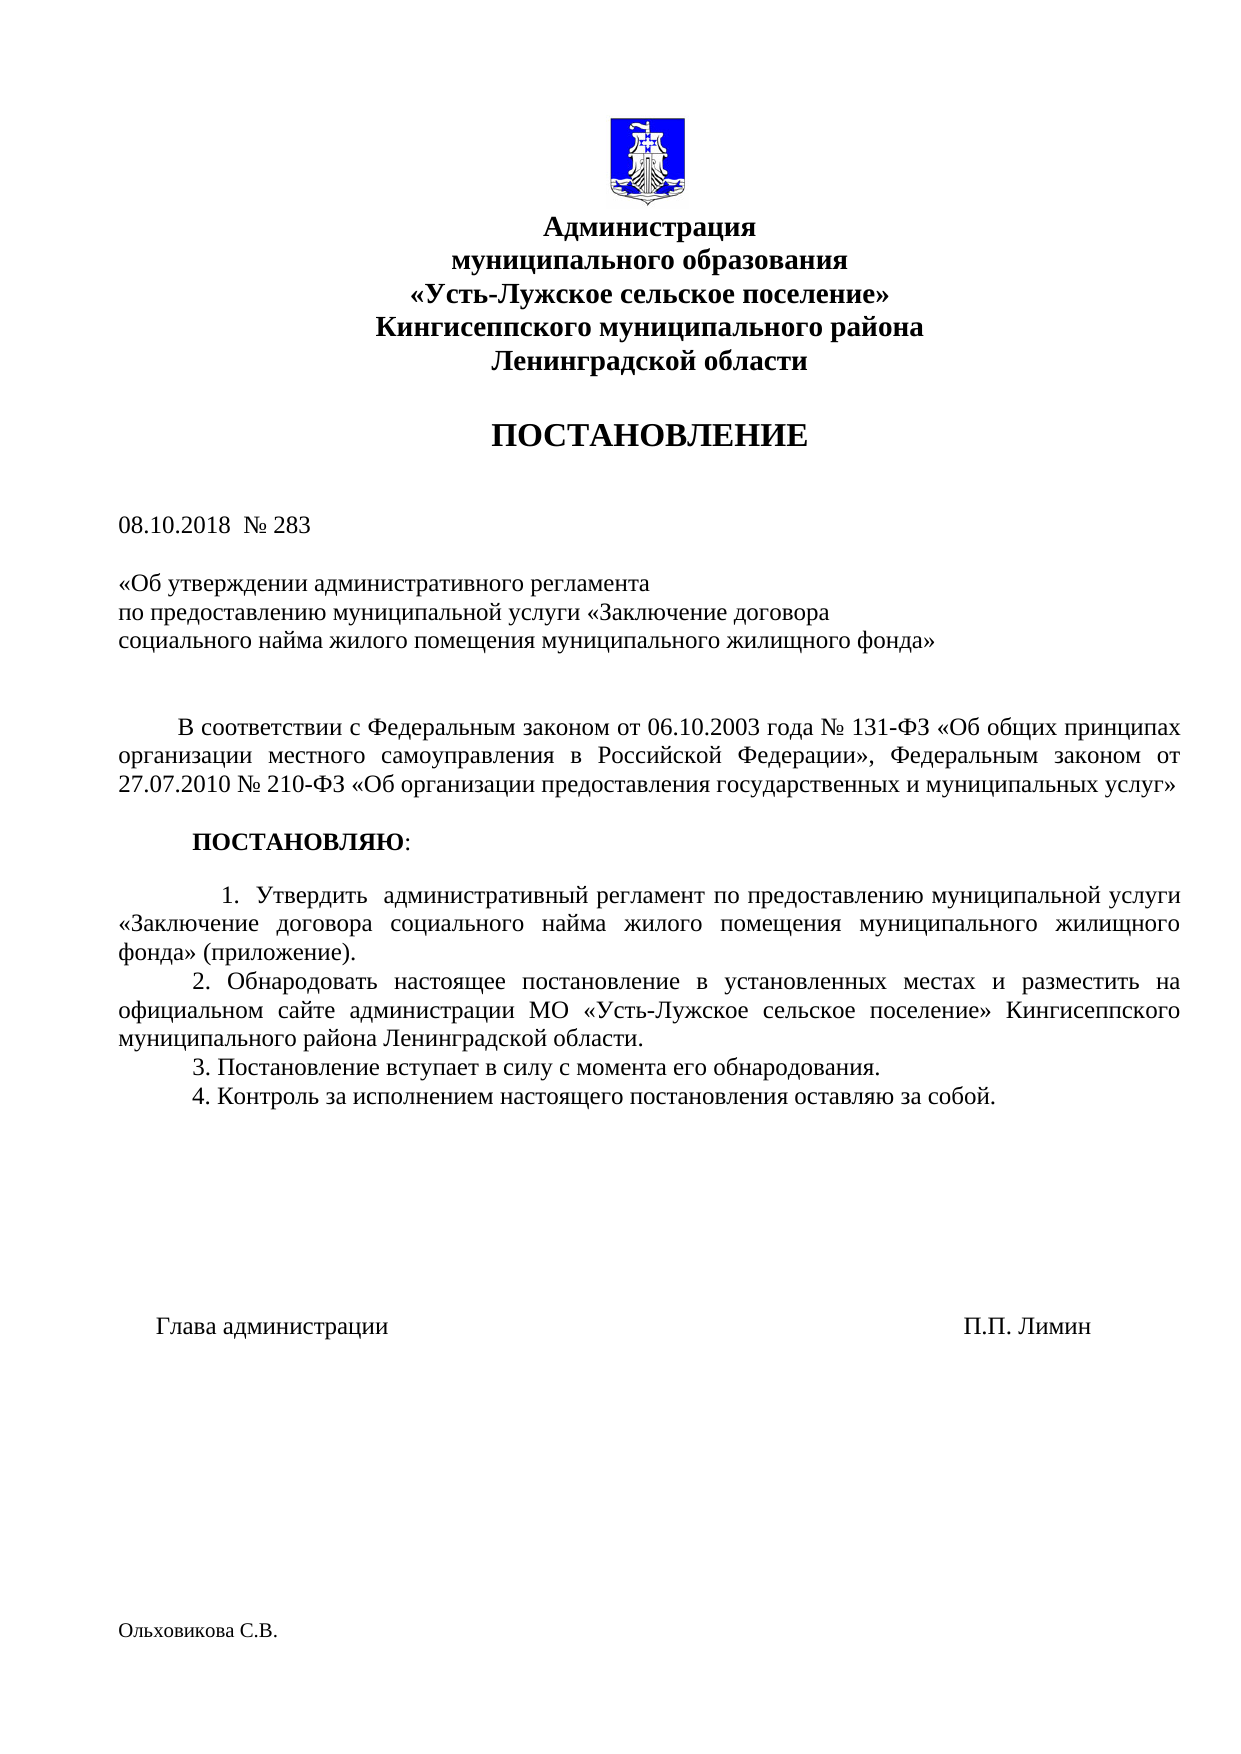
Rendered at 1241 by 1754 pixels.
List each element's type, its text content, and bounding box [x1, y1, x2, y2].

text 4. Контроль за исполнением настоящего постановления оставляю за собой. [118, 1081, 1181, 1110]
text В соответствии с Федеральным законом от 06.10.2003 года № 131-ФЗ «Об общих принципах организации местного самоуправления в Российской Федерации», Федеральным законом от 27.07.2010 № 210-ФЗ «Об организации предоставления государственных и муниципальных услуг» [118, 712, 1181, 798]
text Ленинградской области [118, 343, 1181, 376]
text ПОСТАНОВЛЯЮ: [118, 827, 1181, 856]
text 08.10.2018 № 283 [118, 511, 1181, 539]
text муниципального образования [118, 242, 1181, 276]
text «Об утверждении административного регламента [118, 568, 1181, 597]
text Глава администрации П.П. Лимин [118, 1311, 1181, 1340]
title по предоставлению муниципальной услуги «Заключение договора [118, 597, 1181, 626]
text Администрация [118, 209, 1181, 242]
title 1. Утвердить административный регламент по предоставлению муниципальной услуги «Заключение договора социального найма жилого помещения муниципального жилищного фонда» (приложение). [118, 880, 1181, 966]
title социального найма жилого помещения муниципального жилищного фонда» [118, 626, 1181, 654]
picture [603, 115, 692, 209]
text «Усть-Лужское сельское поселение» [118, 276, 1181, 309]
text Ольховикова С.В. [118, 1618, 1181, 1642]
text 3. Постановление вступает в силу с момента его обнародования. [118, 1052, 1181, 1081]
text Кингисеппского муниципального района [118, 309, 1181, 343]
text ПОСТАНОВЛЕНИЕ [118, 415, 1181, 453]
text 2. Обнародовать настоящее постановление в установленных местах и разместить на официальном сайте администрации МО «Усть-Лужское сельское поселение» Кингисеппского муниципального района Ленинградской области. [118, 966, 1181, 1052]
